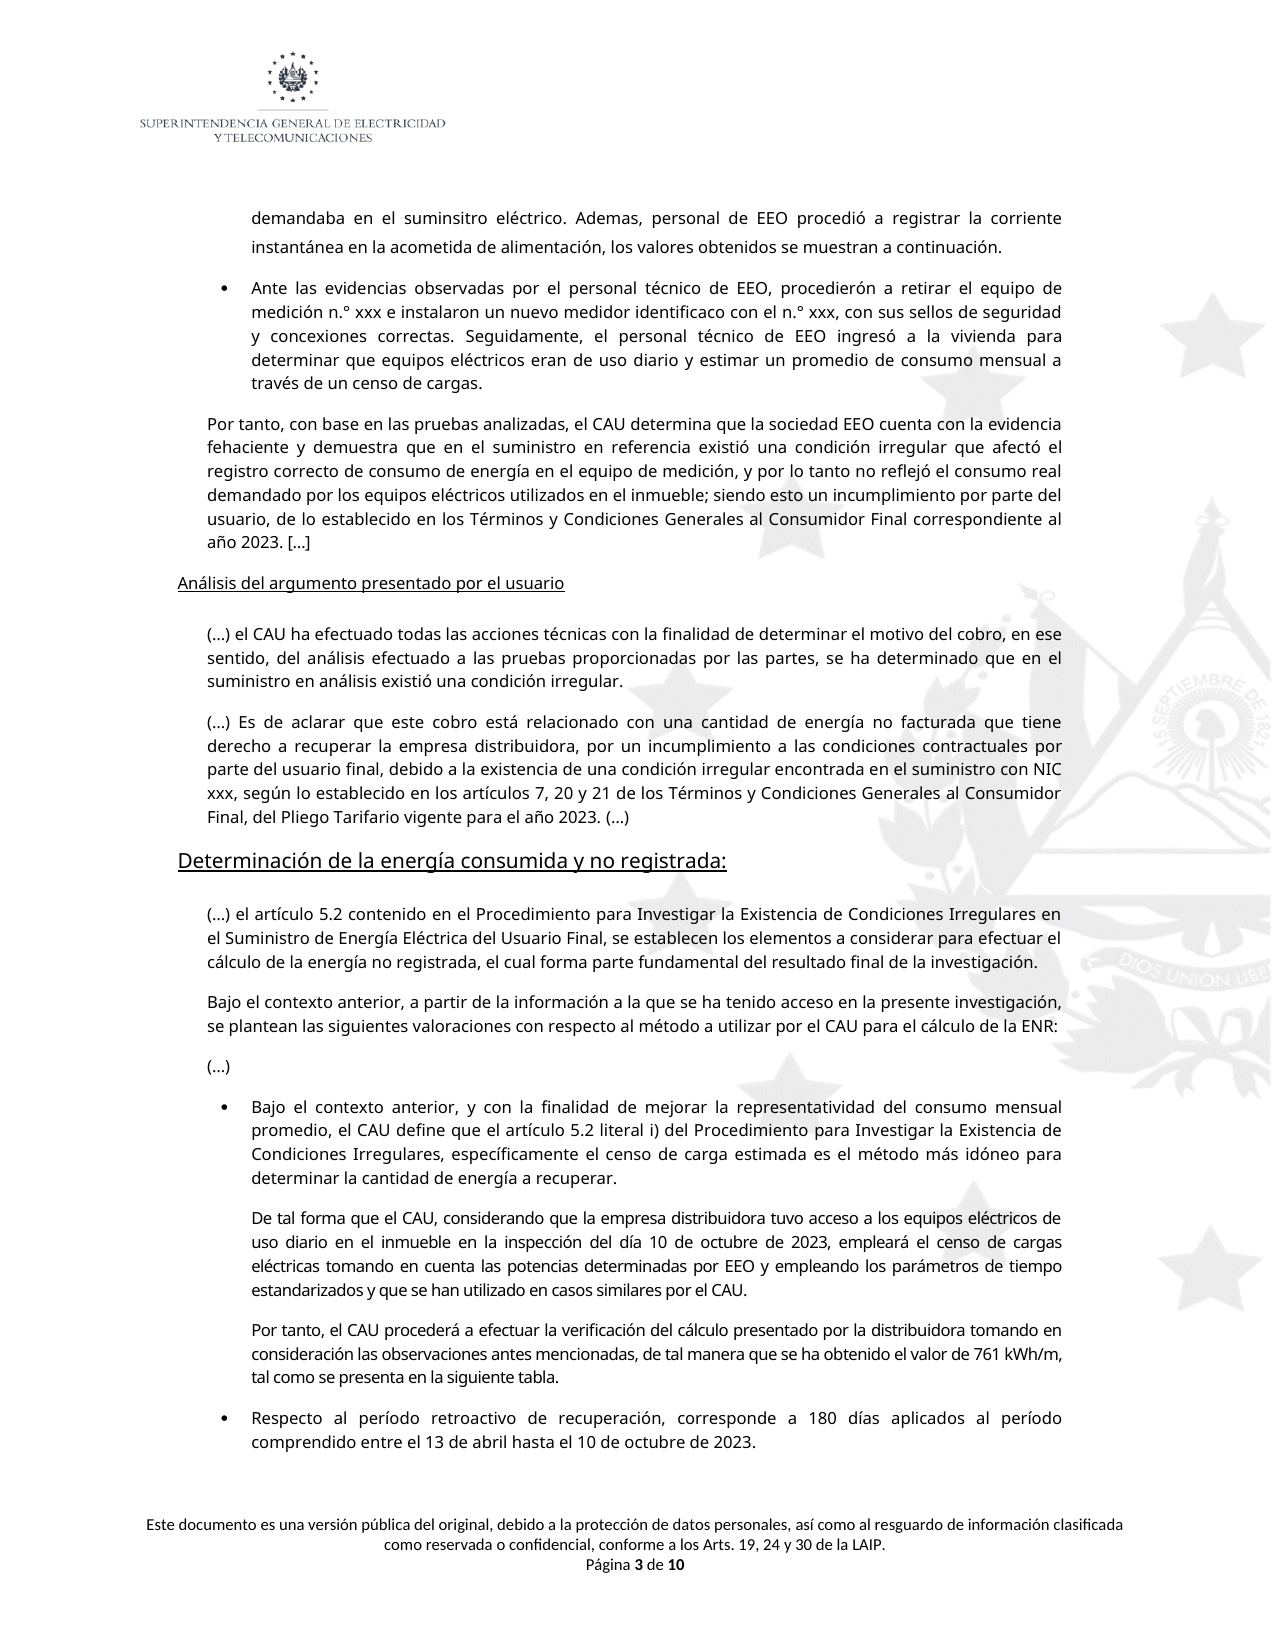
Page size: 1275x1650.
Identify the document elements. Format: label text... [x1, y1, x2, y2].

text Por tanto, con base en las pruebas analizadas, el CAU determina que la sociedad EEO cuenta con la evidencia fehaciente y demuestra que en el suministro en referencia existió una condición irregular que afectó el registro correcto de consumo de energía en el equipo de medición, y por lo tanto no reflejó el consumo real demandado por los equipos eléctricos utilizados en el inmueble; siendo esto un incumplimiento por parte del usuario, de lo establecido en los Términos y Condiciones Generales al Consumidor Final correspondiente al año 2023. […] [207, 412, 1063, 554]
text (…) [207, 1055, 1063, 1078]
text Bajo el contexto anterior, a partir de la información a la que se ha tenido acceso en la presente investigación, se plantean las siguientes valoraciones con respecto al método a utilizar por el CAU para el cálculo de la ENR: [207, 991, 1063, 1037]
picture [132, 44, 453, 149]
list Respecto al período retroactivo de recuperación, corresponde a 180 días aplicados al período comprendido entre el 13 de abril hasta el 10 de octubre de 2023. [221, 1407, 1063, 1453]
text Determinación de la energía consumida y no registrada: [177, 846, 1137, 874]
text (…) el artículo 5.2 contenido en el Procedimiento para Investigar la Existencia de Condiciones Irregulares en el Suministro de Energía Eléctrica del Usuario Final, se establecen los elementos a considerar para efectuar el cálculo de la energía no registrada, el cual forma parte fundamental del resultado final de la investigación. [207, 903, 1063, 973]
text De tal forma que el CAU, considerando que la empresa distribuidora tuvo acceso a los equipos eléctricos de uso diario en el inmueble en la inspección del día 10 de octubre de 2023, empleará el censo de cargas eléctricas tomando en cuenta las potencias determinadas por EEO y empleando los parámetros de tiempo estandarizados y que se han utilizado en casos similares por el CAU. [251, 1207, 1063, 1301]
picture [5, 291, 1275, 1395]
list Ante las evidencias observadas por el personal técnico de EEO, procedierón a retirar el equipo de medición n.° xxx e instalaron un nuevo medidor identificaco con el n.° xxx, con sus sellos de seguridad y concexiones correctas. Seguidamente, el personal técnico de EEO ingresó a la vivienda para determinar que equipos eléctricos eran de uso diario y estimar un promedio de consumo mensual a través de un censo de cargas. [221, 277, 1063, 394]
list Bajo el contexto anterior, y con la finalidad de mejorar la representatividad del consumo mensual promedio, el CAU define que el artículo 5.2 literal i) del Procedimiento para Investigar la Existencia de Condiciones Irregulares, específicamente el censo de carga estimada es el método más idóneo para determinar la cantidad de energía a recuperar. [221, 1095, 1063, 1189]
text (…) el CAU ha efectuado todas las acciones técnicas con la finalidad de determinar el motivo del cobro, en ese sentido, del análisis efectuado a las pruebas proporcionadas por las partes, se ha determinado que en el suministro en análisis existió una condición irregular. [207, 623, 1063, 693]
text Por tanto, el CAU procederá a efectuar la verificación del cálculo presentado por la distribuidora tomando en consideración las observaciones antes mencionadas, de tal manera que se ha obtenido el valor de 761 kWh/m, tal como se presenta en la siguiente tabla. [251, 1319, 1063, 1389]
text (…) Es de aclarar que este cobro está relacionado con una cantidad de energía no facturada que tiene derecho a recuperar la empresa distribuidora, por un incumplimiento a las condiciones contractuales por parte del usuario final, debido a la existencia de una condición irregular encontrada en el suministro con NIC xxx, según lo establecido en los artículos 7, 20 y 21 de los Términos y Condiciones Generales al Consumidor Final, del Pliego Tarifario vigente para el año 2023. (…) [207, 711, 1063, 828]
text Análisis del argumento presentado por el usuario [177, 571, 1137, 594]
